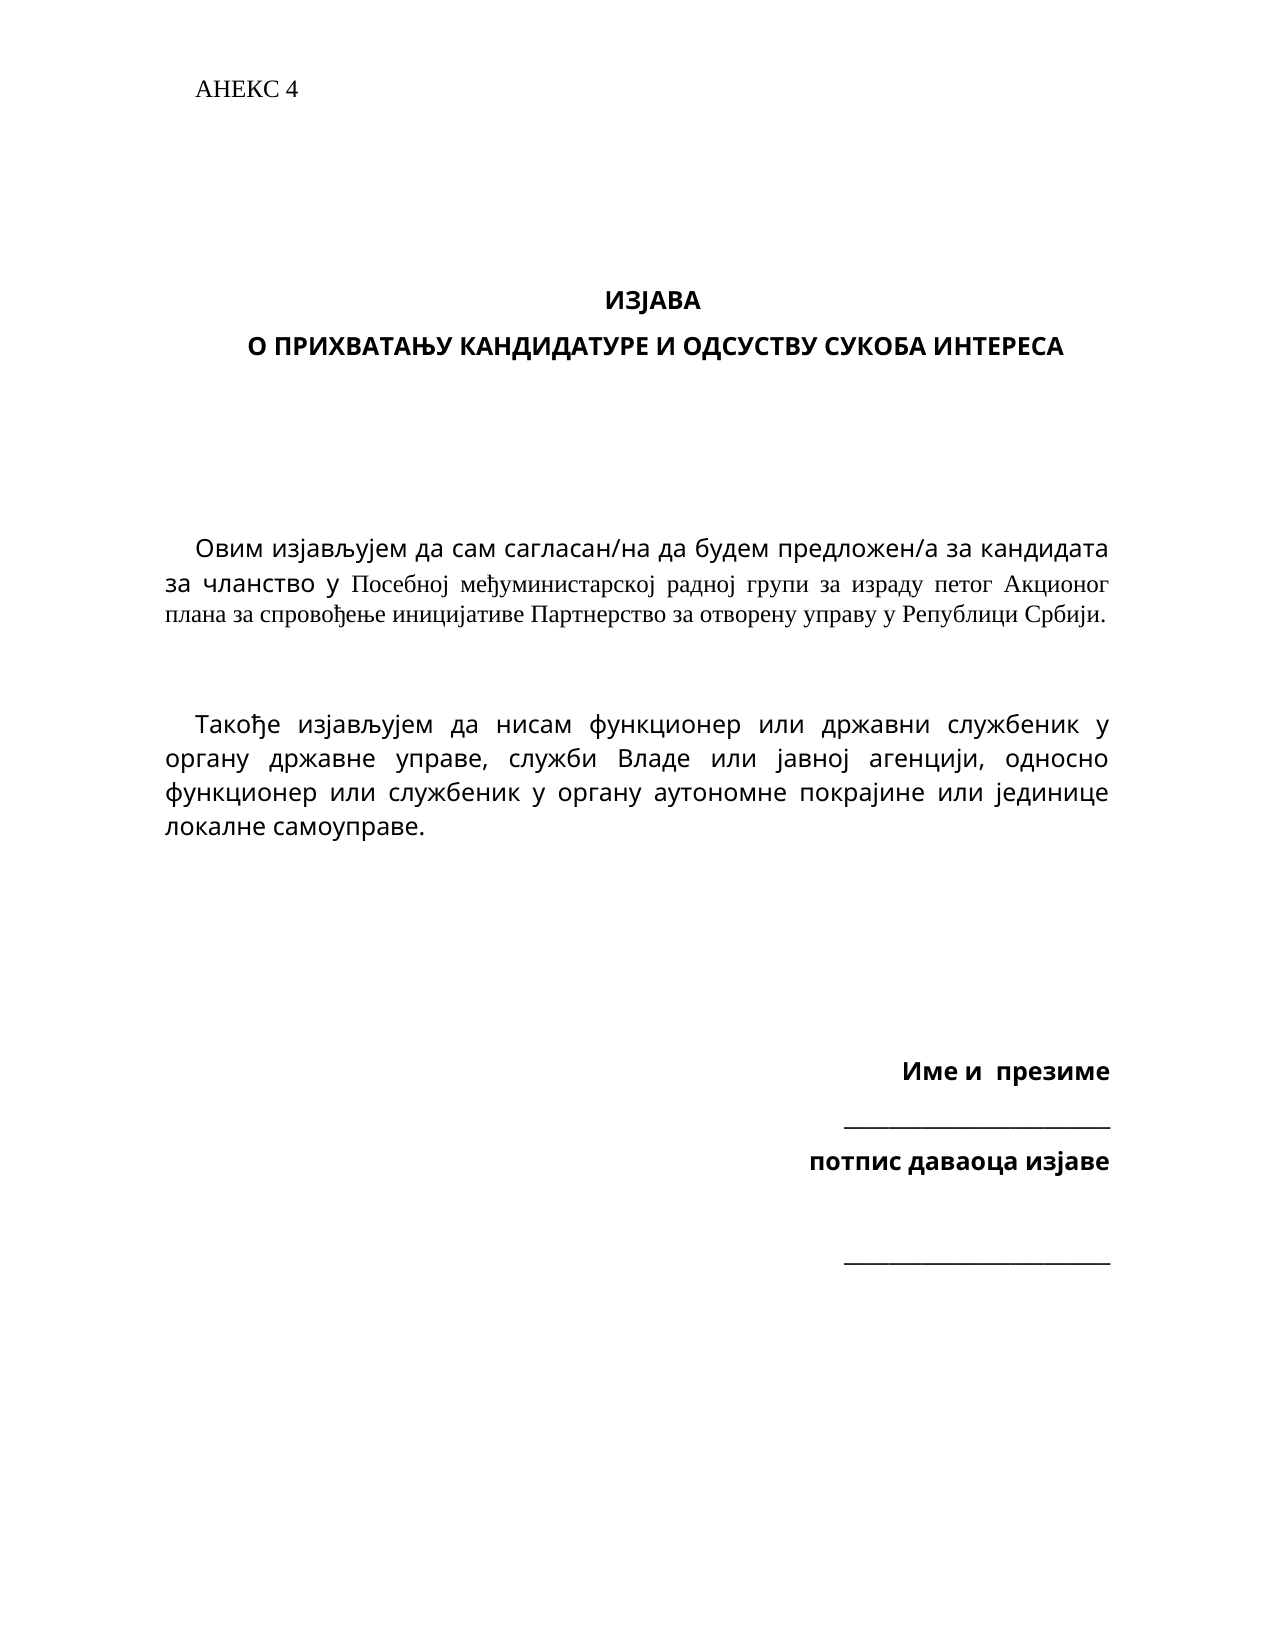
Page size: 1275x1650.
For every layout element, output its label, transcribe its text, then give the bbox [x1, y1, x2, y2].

text ИЗЈАВА [165, 283, 1110, 317]
text ________________________ [150, 1098, 1110, 1133]
text Име и презиме [150, 1053, 1110, 1087]
text ________________________ [150, 1235, 1110, 1269]
text О ПРИХВАТАЊУ КАНДИДАТУРЕ И ОДСУСТВУ СУКОБА ИНТЕРЕСА [165, 328, 1110, 362]
text потпис даваоца изјаве [150, 1144, 1110, 1178]
text Такође изјављујем да нисам функционер или државни службеник у органу државне управе, служби Владе или јавној агенцији, односно функционер или службеник у органу аутономне покрајине или јединице локалне самоуправе. [165, 707, 1110, 843]
text Овим изјављујем да сам сагласан/на да будем предложен/а за кандидата за чланство у Посебној међуминистарској радној групи за израду петог Акционог плана за спровођење иницијативе Партнерство за отворену управу у Републици Србији. [165, 531, 1110, 628]
